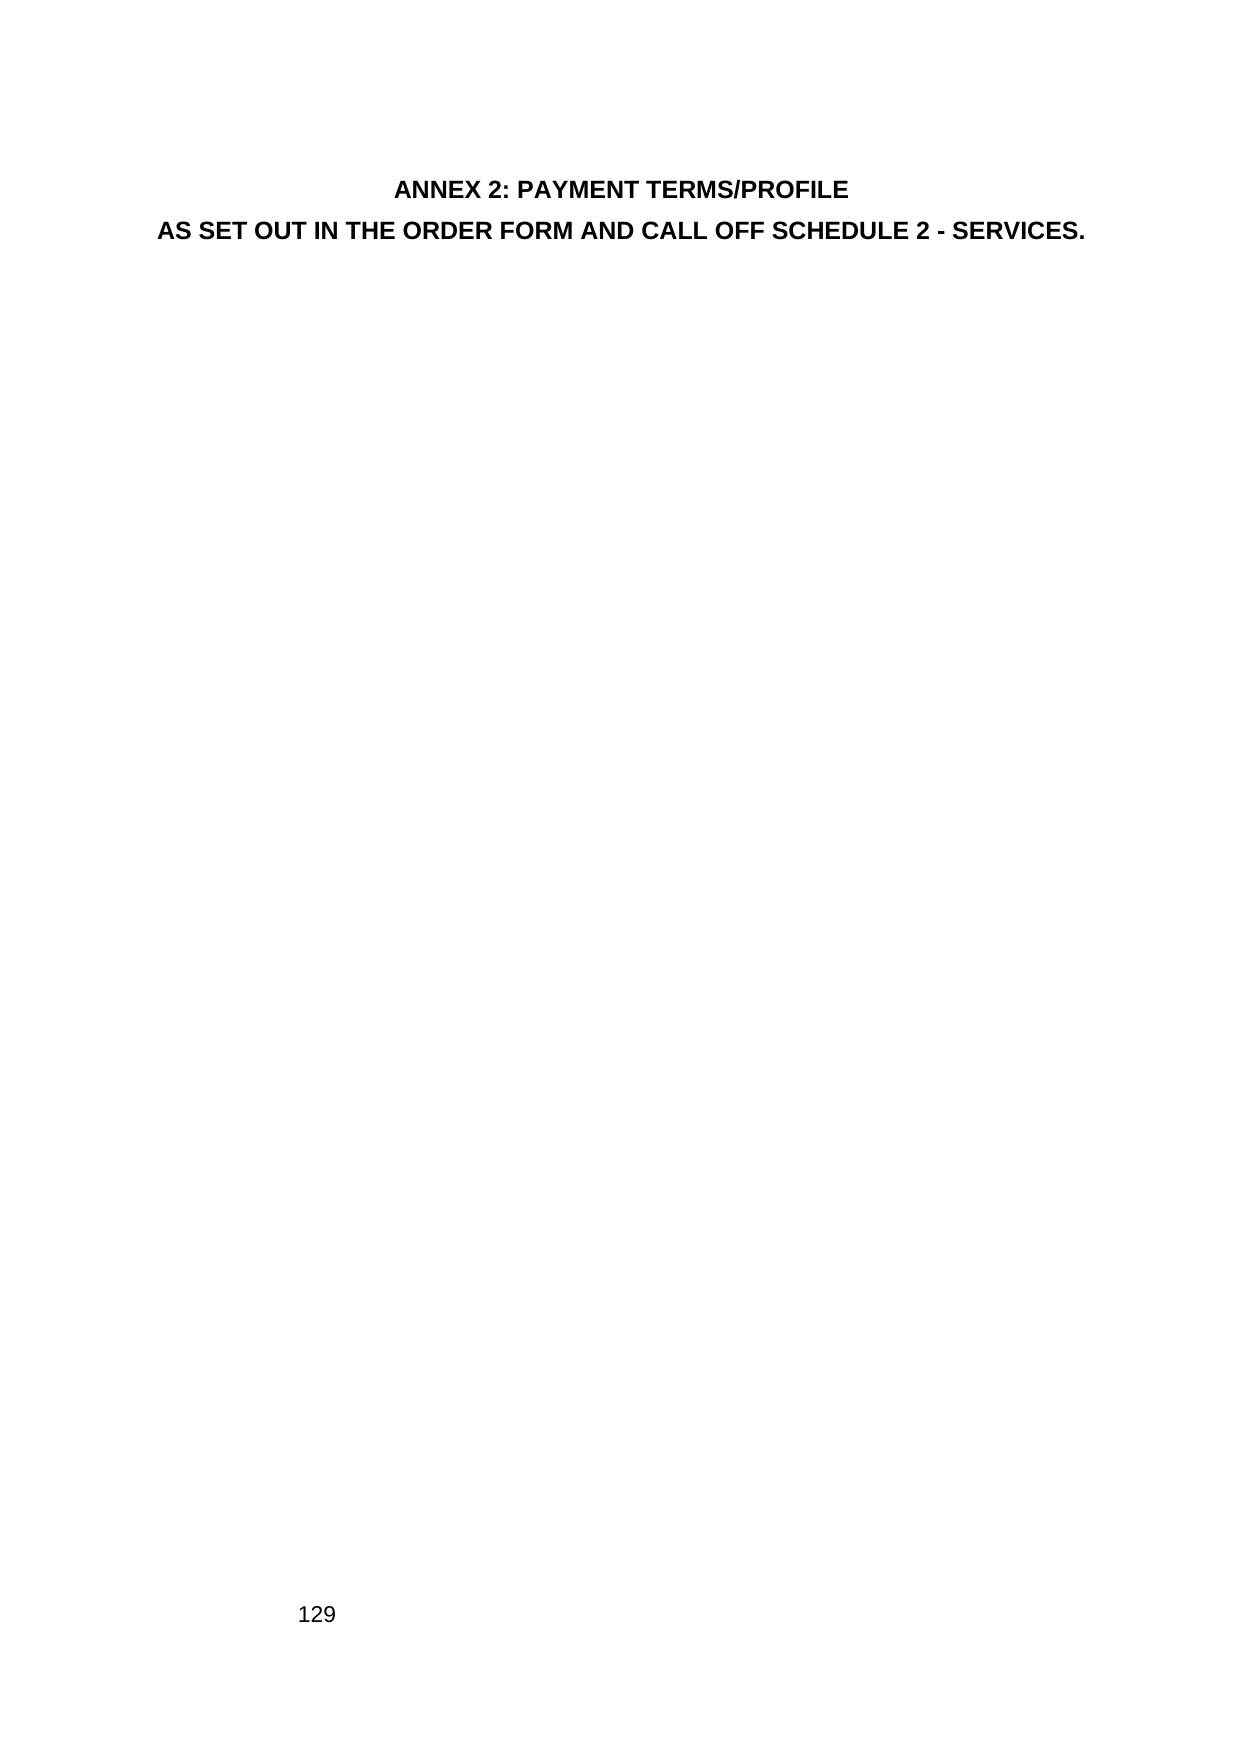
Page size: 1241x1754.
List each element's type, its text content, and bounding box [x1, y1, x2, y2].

text ANNEX 2: PAYMENT TERMS/PROFILE [150, 175, 1093, 204]
text as set out in the order form and CALL OFF SCHEDULE 2 - SERVICES. [150, 216, 1093, 245]
